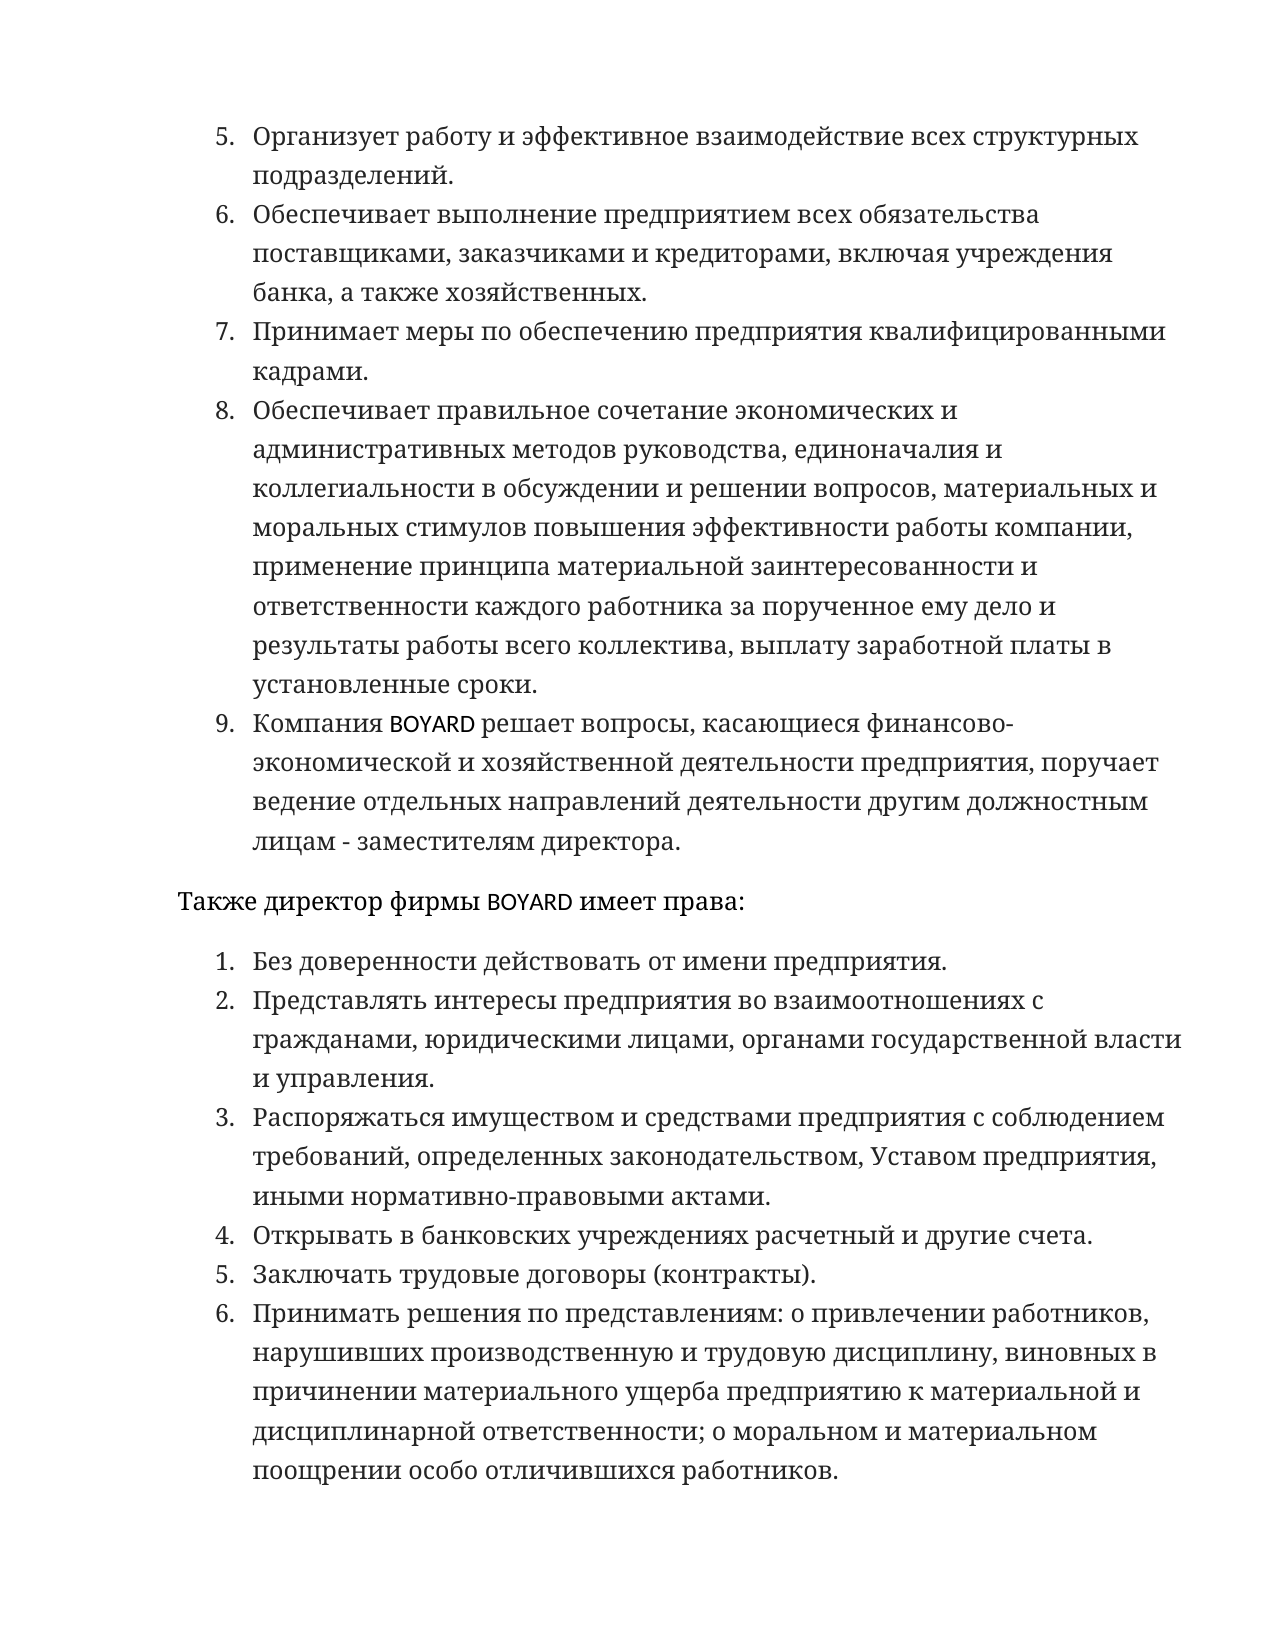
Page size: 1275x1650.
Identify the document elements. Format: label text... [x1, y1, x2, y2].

list Представлять интересы предприятия во взаимоотношениях с гражданами, юридическими лицами, органами государственной власти и управления. [215, 982, 1186, 1095]
text Также директор фирмы BOYARD имеет права: [177, 883, 1186, 917]
list Заключать трудовые договоры (контракты). [215, 1256, 1186, 1291]
list Обеспечивает правильное сочетание экономических и административных методов руководства, единоначалия и коллегиальности в обсуждении и решении вопросов, материальных и моральных стимулов повышения эффективности работы компании, применение принципа материальной заинтересованности и ответственности каждого работника за порученное ему дело и результаты работы всего коллектива, выплату заработной платы в установленные сроки. [215, 392, 1186, 701]
list Распоряжаться имуществом и средствами предприятия с соблюдением требований, определенных законодательством, Уставом предприятия, иными нормативно-правовыми актами. [215, 1100, 1186, 1212]
list Принимает меры по обеспечению предприятия квалифицированными кадрами. [215, 314, 1186, 387]
list Организует работу и эффективное взаимодействие всех структурных подразделений. [215, 118, 1186, 191]
list Обеспечивает выполнение предприятием всех обязательства поставщиками, заказчиками и кредиторами, включая учреждения банка, а также хозяйственных. [215, 196, 1186, 309]
list Без доверенности действовать от имени предприятия. [215, 943, 1186, 977]
list Принимать решения по представлениям: о привлечении работников, нарушивших производственную и трудовую дисциплину, виновных в причинении материального ущерба предприятию к материальной и дисциплинарной ответственности; о моральном и материальном поощрении особо отличившихся работников. [215, 1296, 1186, 1486]
list Открывать в банковских учреждениях расчетный и другие счета. [215, 1217, 1186, 1251]
list Компания BOYARD решает вопросы, касающиеся финансово-экономической и хозяйственной деятельности предприятия, поручает ведение отдельных направлений деятельности другим должностным лицам - заместителям директора. [215, 706, 1186, 857]
